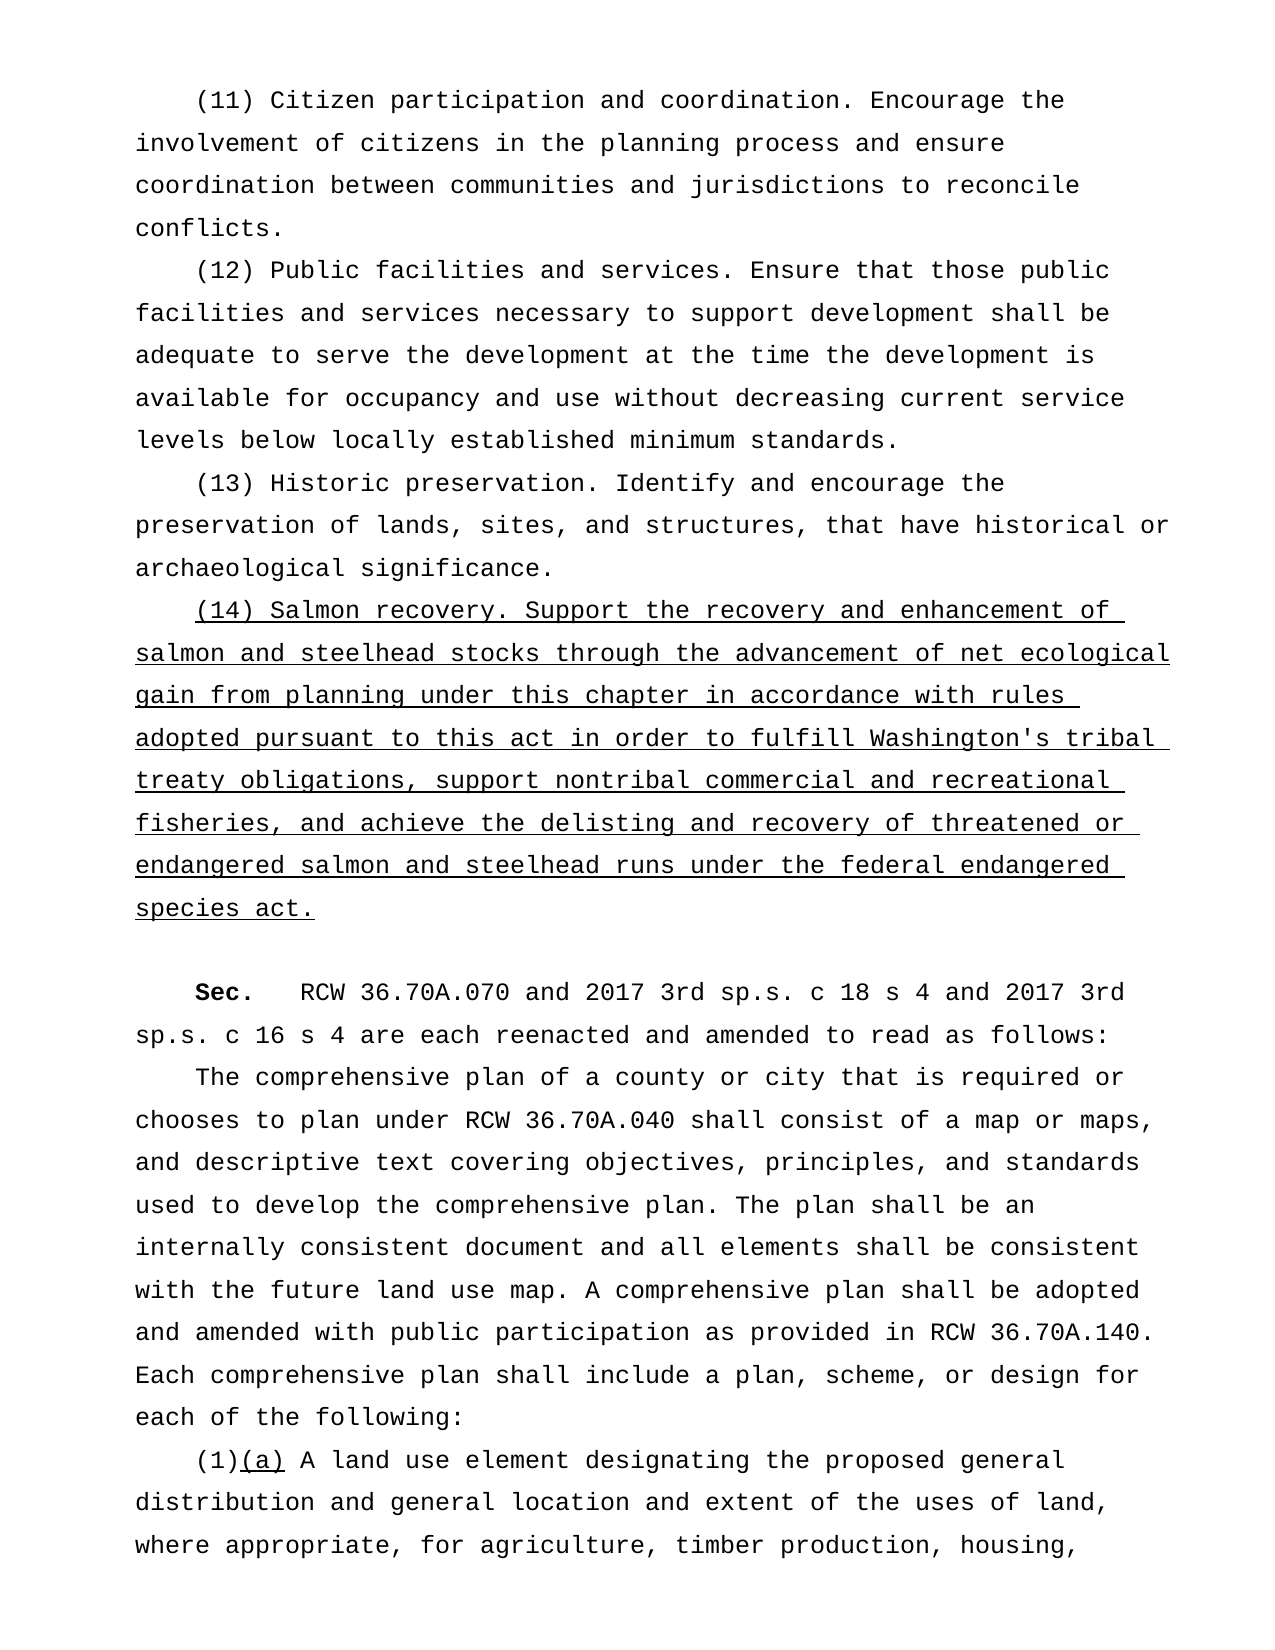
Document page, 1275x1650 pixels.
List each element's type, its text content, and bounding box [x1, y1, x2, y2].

text Sec. RCW 36.70A.070 and 2017 3rd sp.s. c 18 s 4 and 2017 3rd sp.s. c 16 s 4 are each reenacted and amended to read as follows: [135, 967, 1170, 1052]
text (13) Historic preservation. Identify and encourage the preservation of lands, sites, and structures, that have historical or archaeological significance. [135, 457, 1170, 585]
text (14) Salmon recovery. Support the recovery and enhancement of salmon and steelhead stocks through the advancement of net ecological gain from planning under this chapter in accordance with rules adopted pursuant to this act in order to fulfill Washington's tribal treaty obligations, support nontribal commercial and recreational fisheries, and achieve the delisting and recovery of threatened or endangered salmon and steelhead runs under the federal endangered species act. [135, 585, 1170, 664]
text (11) Citizen participation and coordination. Encourage the involvement of citizens in the planning process and ensure coordination between communities and jurisdictions to reconcile conflicts. [135, 75, 1170, 245]
text The comprehensive plan of a county or city that is required or chooses to plan under RCW 36.70A.040 shall consist of a map or maps, and descriptive text covering objectives, principles, and standards used to develop the comprehensive plan. The plan shall be an internally consistent document and all elements shall be consistent with the future land use map. A comprehensive plan shall be adopted and amended with public participation as provided in RCW 36.70A.140. Each comprehensive plan shall include a plan, scheme, or design for each of the following: [135, 1052, 1170, 1434]
text (14) Salmon recovery. Support the recovery and enhancement of salmon and steelhead stocks through the advancement of net ecological gain from planning under this chapter in accordance with rules adopted pursuant to this act in order to fulfill Washington's tribal treaty obligations, support nontribal commercial and recreational fisheries, and achieve the delisting and recovery of threatened or endangered salmon and steelhead runs under the federal endangered species act. [135, 750, 1170, 925]
text (12) Public facilities and services. Ensure that those public facilities and services necessary to support development shall be adequate to serve the development at the time the development is available for occupancy and use without decreasing current service levels below locally established minimum standards. [135, 245, 1170, 457]
text (14) Salmon recovery. Support the recovery and enhancement of salmon and steelhead stocks through the advancement of net ecological gain from planning under this chapter in accordance with rules adopted pursuant to this act in order to fulfill Washington's tribal treaty obligations, support nontribal commercial and recreational fisheries, and achieve the delisting and recovery of threatened or endangered salmon and steelhead runs under the federal endangered species act. [135, 665, 1170, 749]
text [135, 1434, 1170, 1562]
